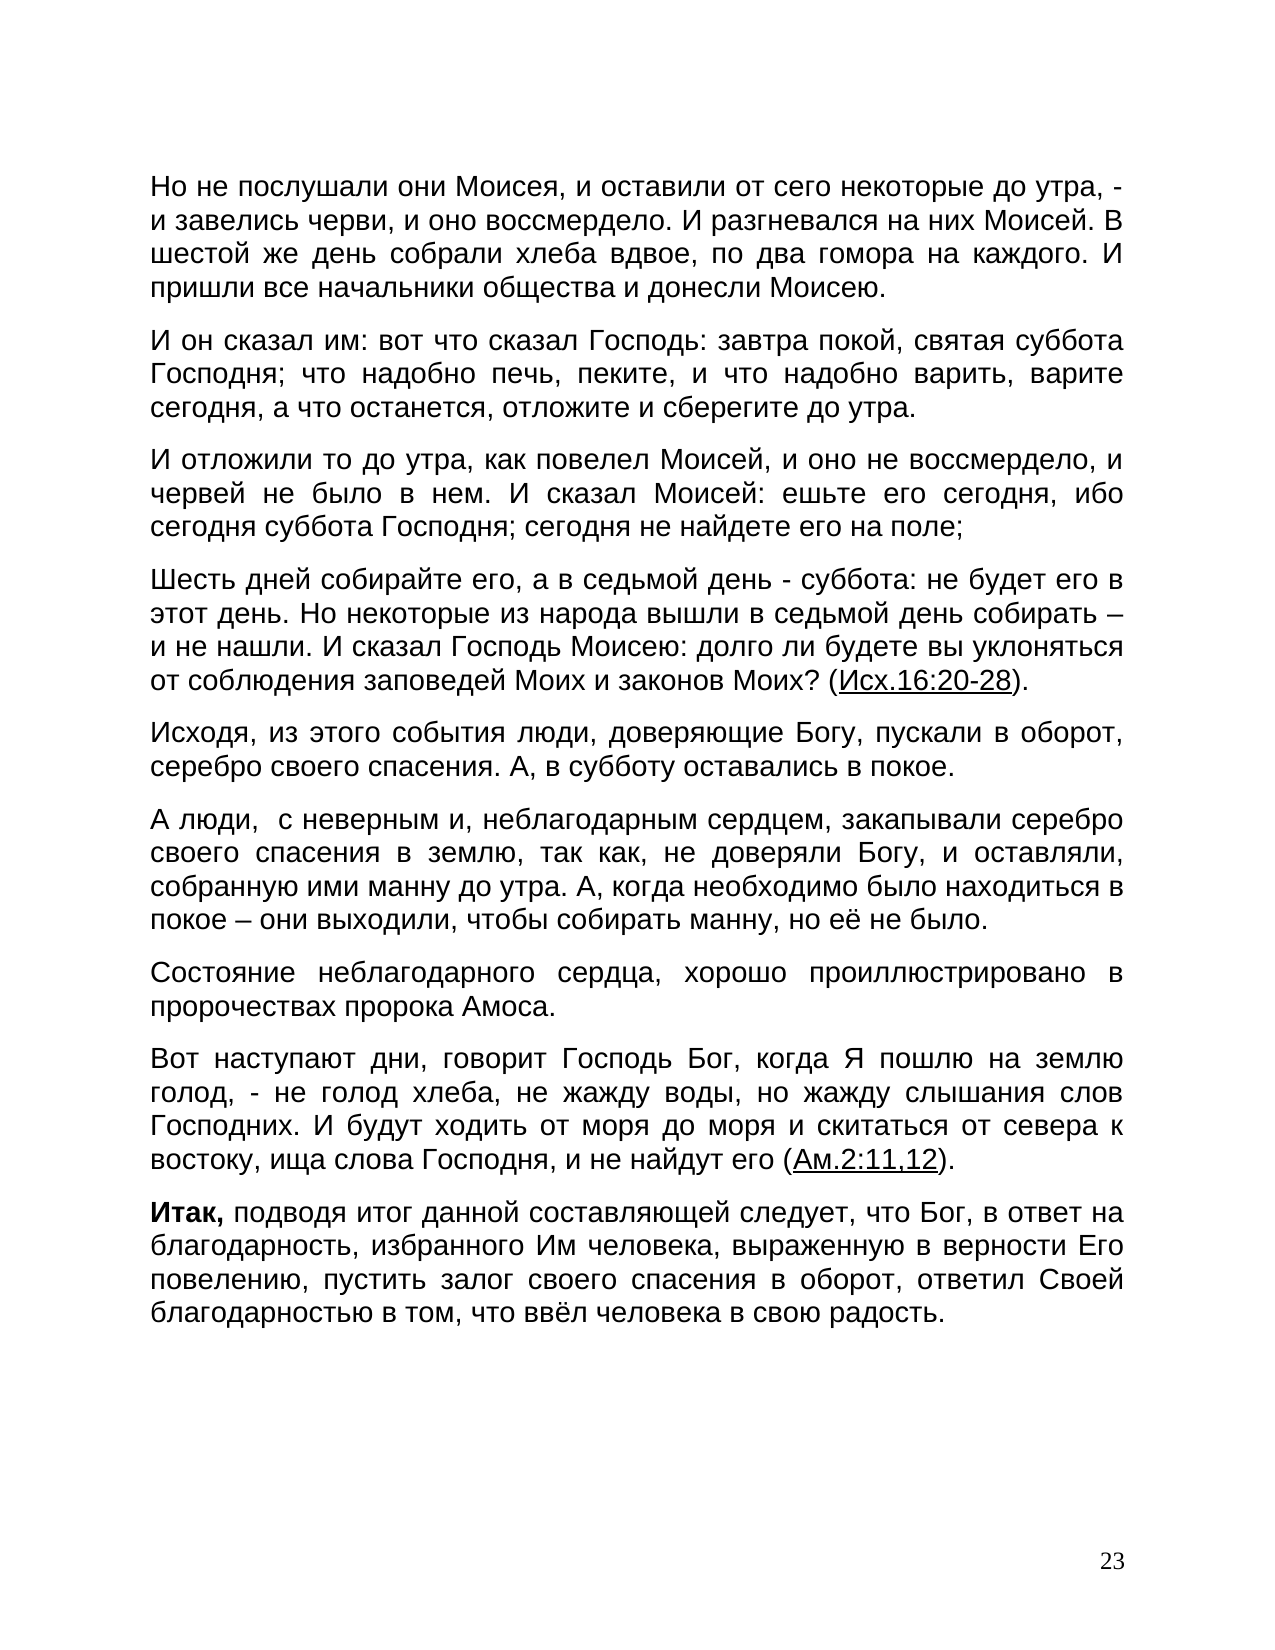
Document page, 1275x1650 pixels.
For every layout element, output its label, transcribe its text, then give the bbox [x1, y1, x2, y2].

text Итак, подводя итог данной составляющей следует, что Бог, в ответ на благодарность, избранного Им человека, выраженную в верности Его повелению, пустить залог своего спасения в оборот, ответил Своей благодарностью в том, что ввёл человека в свою радость. [150, 1194, 1125, 1329]
text Состояние неблагодарного сердца, хорошо проиллюстрировано в пророчествах пророка Амоса. [150, 955, 1125, 1022]
text Шесть дней собирайте его, а в седьмой день - суббота: не будет его в этот день. Но некоторые из народа вышли в седьмой день собирать – и не нашли. И сказал Господь Моисею: долго ли будете вы уклоняться от соблюдения заповедей Моих и законов Моих? (Исх.16:20-28). [150, 562, 1125, 696]
text И отложили то до утра, как повелел Моисей, и оно не воссмердело, и червей не было в нем. И сказал Моисей: ешьте его сегодня, ибо сегодня суббота Господня; сегодня не найдете его на поле; [150, 442, 1125, 543]
text И он сказал им: вот что сказал Господь: завтра покой, святая суббота Господня; что надобно печь, пеките, и что надобно варить, варите сегодня, а что останется, отложите и сберегите до утра. [150, 322, 1125, 423]
text Вот наступают дни, говорит Господь Бог, когда Я пошлю на землю голод, - не голод хлеба, не жажду воды, но жажду слышания слов Господних. И будут ходить от моря до моря и скитаться от севера к востоку, ища слова Господня, и не найдут его (Ам.2:11,12). [150, 1041, 1125, 1175]
text Но не послушали они Моисея, и оставили от сего некоторые до утра, - и завелись черви, и оно воссмердело. И разгневался на них Моисей. В шестой же день собрали хлеба вдвое, по два гомора на каждого. И пришли все начальники общества и донесли Моисею. [150, 169, 1125, 303]
text А люди, с неверным и, неблагодарным сердцем, закапывали серебро своего спасения в землю, так как, не доверяли Богу, и оставляли, собранную ими манну до утра. А, когда необходимо было находиться в покое – они выходили, чтобы собирать манну, но её не было. [150, 802, 1125, 936]
text Исходя, из этого события люди, доверяющие Богу, пускали в оборот, серебро своего спасения. А, в субботу оставались в покое. [150, 715, 1125, 782]
